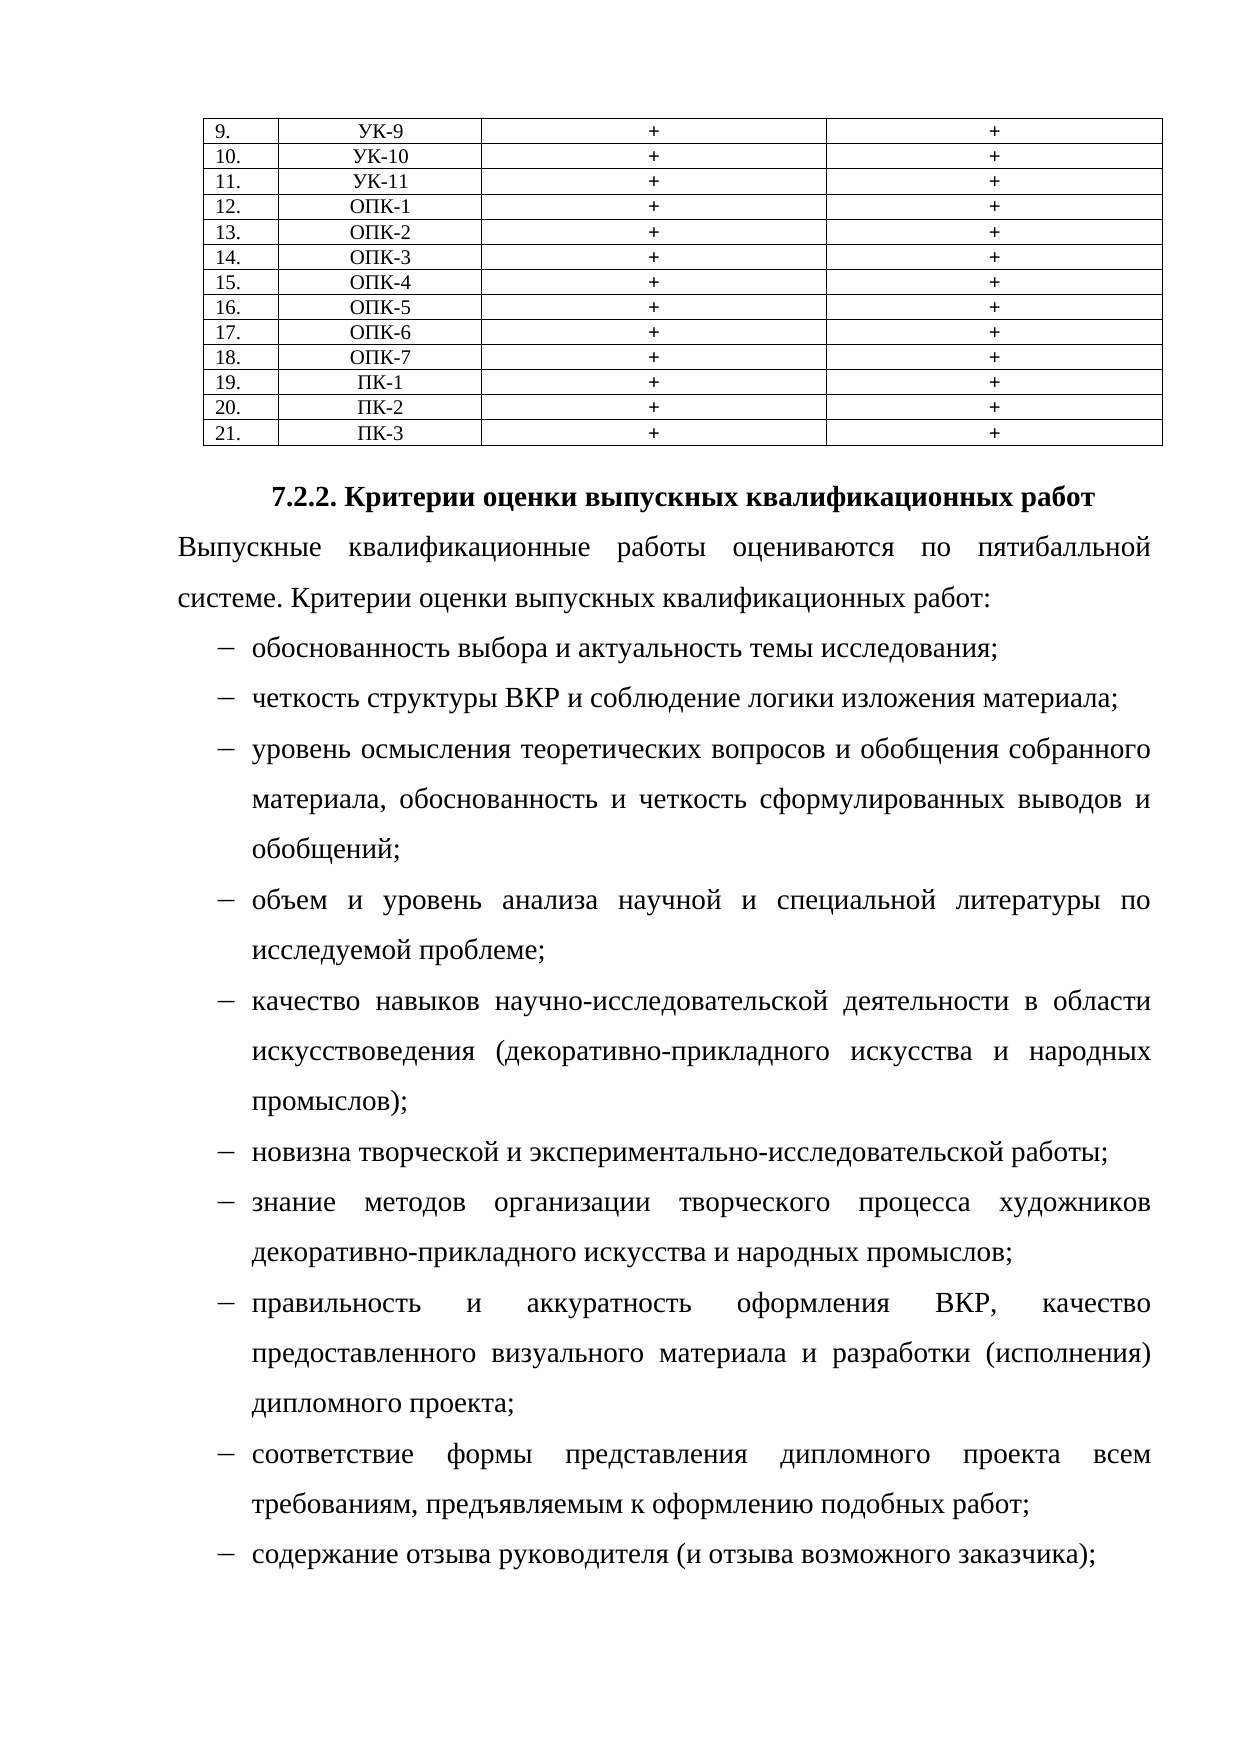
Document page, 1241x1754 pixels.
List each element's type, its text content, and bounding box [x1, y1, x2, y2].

table_cell [204, 245, 278, 269]
table_cell УК-9 [279, 119, 481, 143]
table_cell ПК-2 [279, 395, 481, 419]
table_cell + [827, 169, 1162, 193]
list объем и уровень анализа научной и специальной литературы по исследуемой проблеме; [214, 882, 1152, 966]
table_cell УК-10 [279, 144, 481, 168]
table_cell + [827, 320, 1162, 344]
list уровень осмысления теоретических вопросов и обобщения собранного материала, обоснованность и четкость сформулированных выводов и обобщений; [214, 731, 1152, 865]
table_cell + [482, 270, 826, 294]
list содержание отзыва руководителя (и отзыва возможного заказчика); [214, 1537, 1152, 1570]
table_cell + [827, 144, 1162, 168]
table_cell + [482, 345, 826, 369]
table_cell + [482, 370, 826, 394]
table_cell + [482, 195, 826, 218]
list качество навыков научно-исследовательской деятельности в области искусствоведения (декоративно-прикладного искусства и народных промыслов); [214, 983, 1152, 1117]
table_cell + [827, 245, 1162, 269]
list знание методов организации творческого процесса художников декоративно-прикладного искусства и народных промыслов; [214, 1184, 1152, 1268]
table_cell + [482, 119, 826, 143]
table_cell + [482, 169, 826, 193]
list соответствие формы представления дипломного проекта всем требованиям, предъявляемым к оформлению подобных работ; [214, 1436, 1152, 1520]
table_cell + [482, 144, 826, 168]
list правильность и аккуратность оформления ВКР, качество предоставленного визуального материала и разработки (исполнения) дипломного проекта; [214, 1285, 1152, 1419]
table_cell + [827, 420, 1162, 444]
table_cell [204, 270, 278, 294]
table_cell ОПК-1 [279, 195, 481, 218]
table_cell ОПК-5 [279, 295, 481, 319]
table_cell ОПК-3 [279, 245, 481, 269]
table_cell + [827, 370, 1162, 394]
list четкость структуры ВКР и соблюдение логики изложения материала; [214, 680, 1152, 714]
table_cell ОПК-4 [279, 270, 481, 294]
table_cell [204, 320, 278, 344]
table_cell + [827, 195, 1162, 218]
table_cell [204, 195, 278, 218]
table_cell + [482, 420, 826, 444]
table_cell + [482, 395, 826, 419]
table_cell + [482, 295, 826, 319]
text Выпускные квалификационные работы оцениваются по пятибалльной системе. Критерии оценки выпускных квалификационных работ: [177, 529, 1152, 613]
table_cell ОПК-7 [279, 345, 481, 369]
list новизна творческой и экспериментально-исследовательской работы; [214, 1134, 1152, 1167]
table_cell + [827, 270, 1162, 294]
table_cell [204, 220, 278, 244]
table_cell ПК-1 [279, 370, 481, 394]
table_cell ОПК-6 [279, 320, 481, 344]
table_cell [204, 395, 278, 419]
table_cell [204, 119, 278, 143]
table_cell УК-11 [279, 169, 481, 193]
table_cell [204, 295, 278, 319]
table_cell [204, 169, 278, 193]
table_cell + [827, 220, 1162, 244]
table_cell [204, 144, 278, 168]
table_cell + [482, 220, 826, 244]
table_cell [204, 420, 278, 444]
list обоснованность выбора и актуальность темы исследования; [214, 630, 1152, 664]
table_cell ОПК-2 [279, 220, 481, 244]
text 7.2.2. Критерии оценки выпускных квалификационных работ [215, 479, 1152, 513]
table_cell ПК-3 [279, 420, 481, 444]
table_cell + [482, 320, 826, 344]
table_cell + [827, 345, 1162, 369]
table_cell + [827, 119, 1162, 143]
table_cell [204, 345, 278, 369]
table_cell + [482, 245, 826, 269]
table_cell [204, 370, 278, 394]
table_cell + [827, 295, 1162, 319]
table_cell + [827, 395, 1162, 419]
